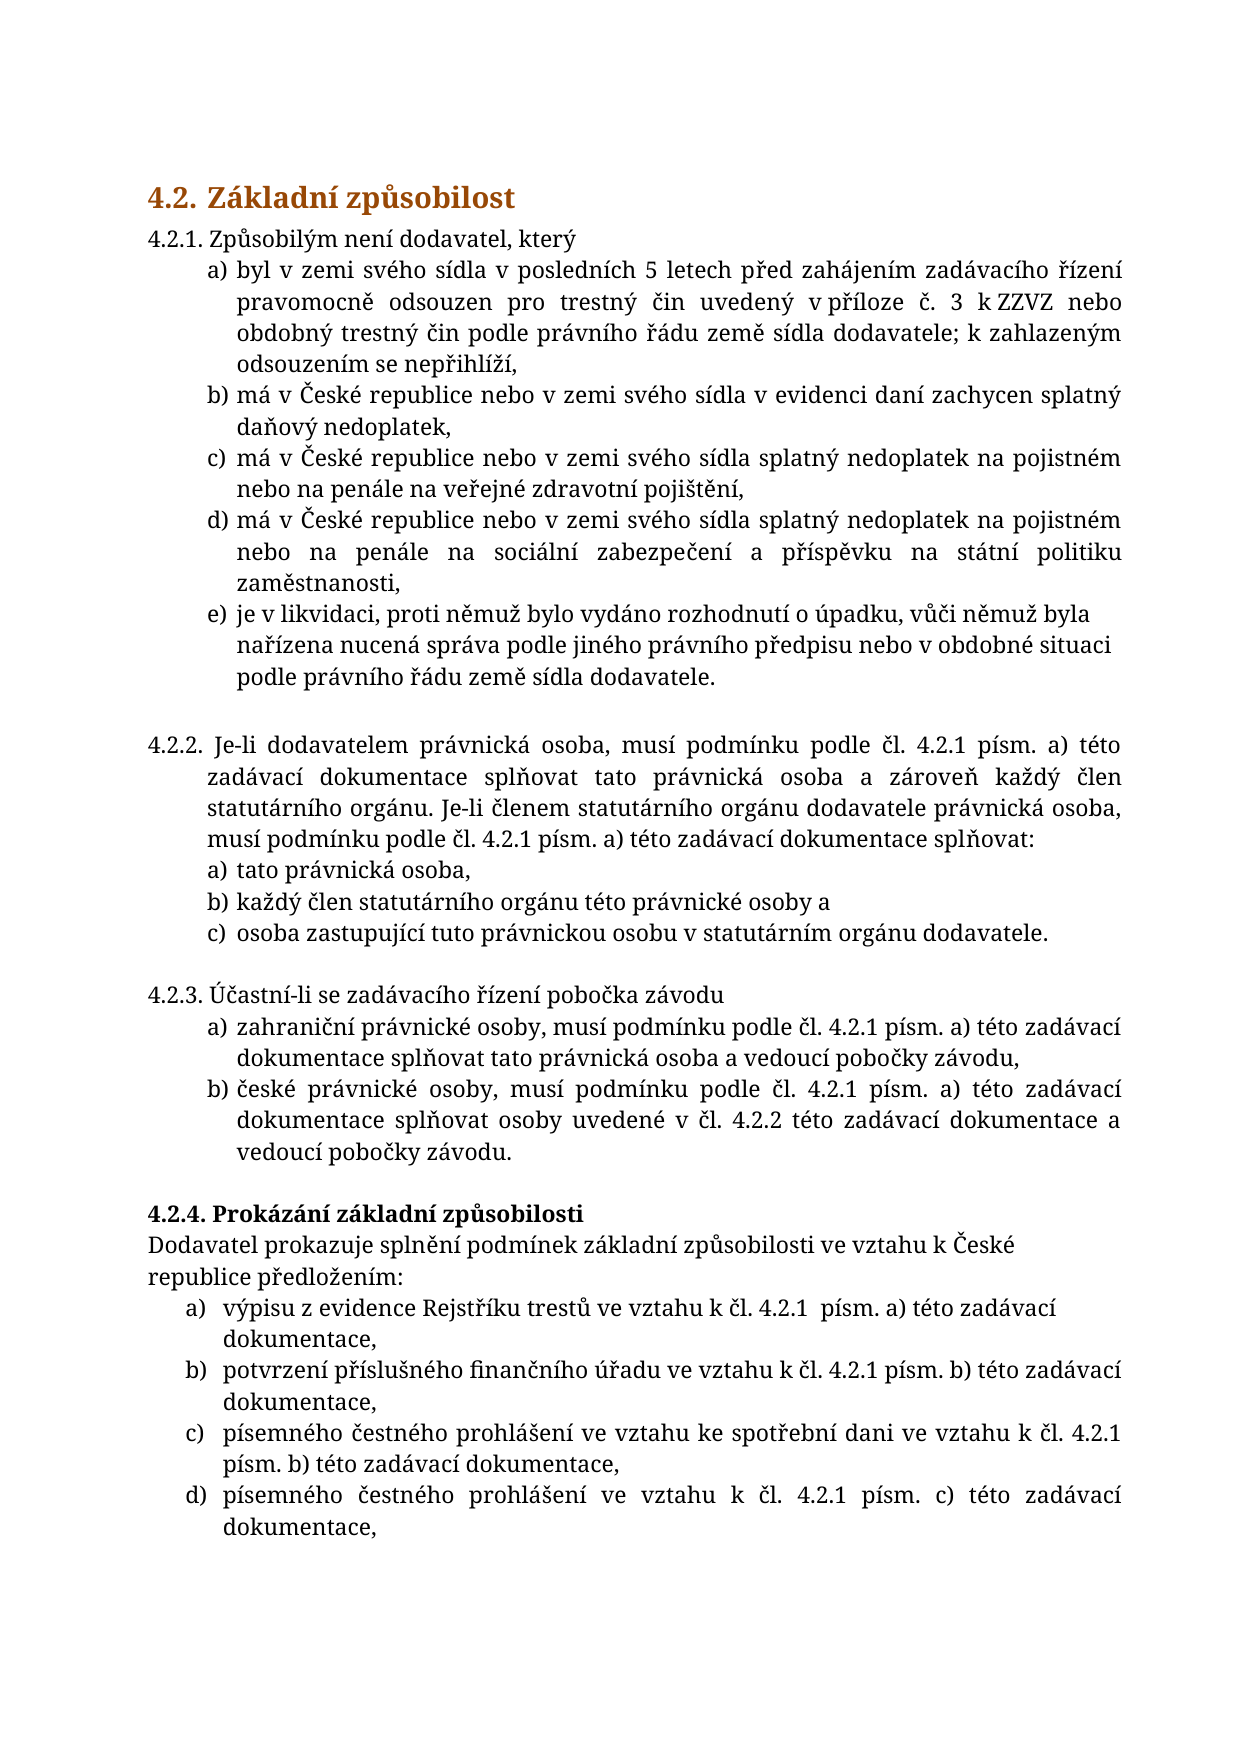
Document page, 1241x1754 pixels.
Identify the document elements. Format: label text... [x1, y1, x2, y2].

list má v České republice nebo v zemi svého sídla v evidenci daní zachycen splatný daňový nedoplatek, [207, 379, 1122, 442]
list má v České republice nebo v zemi svého sídla splatný nedoplatek na pojistném nebo na penále na veřejné zdravotní pojištění, [207, 442, 1122, 504]
list výpisu z evidence Rejstříku trestů ve vztahu k čl. 4.2.1 písm. a) této zadávací dokumentace, [185, 1292, 1122, 1354]
text 4.2.1. Způsobilým není dodavatel, který [148, 223, 1122, 254]
list potvrzení příslušného finančního úřadu ve vztahu k čl. 4.2.1 písm. b) této zadávací dokumentace, [185, 1354, 1122, 1417]
list písemného čestného prohlášení ve vztahu ke spotřební dani ve vztahu k čl. 4.2.1 písm. b) této zadávací dokumentace, [185, 1417, 1122, 1479]
list zahraniční právnické osoby, musí podmínku podle čl. 4.2.1 písm. a) této zadávací dokumentace splňovat tato právnická osoba a vedoucí pobočky závodu, [207, 1011, 1122, 1073]
list písemného čestného prohlášení ve vztahu k čl. 4.2.1 písm. c) této zadávací dokumentace, [185, 1479, 1122, 1542]
list byl v zemi svého sídla v posledních 5 letech před zahájením zadávacího řízení pravomocně odsouzen pro trestný čin uvedený v příloze č. 3 k ZZVZ nebo obdobný trestný čin podle právního řádu země sídla dodavatele; k zahlazeným odsouzením se nepřihlíží, [207, 254, 1122, 379]
text Dodavatel prokazuje splnění podmínek základní způsobilosti ve vztahu k České republice předložením: [148, 1229, 1122, 1292]
list tato právnická osoba, [207, 854, 1122, 886]
text 4.2.4. Prokázání základní způsobilosti [148, 1198, 1122, 1229]
list každý člen statutárního orgánu této právnické osoby a [207, 886, 1122, 917]
list je v likvidaci, proti němuž bylo vydáno rozhodnutí o úpadku, vůči němuž byla nařízena nucená správa podle jiného právního předpisu nebo v obdobné situaci podle právního řádu země sídla dodavatele. [207, 598, 1122, 692]
text 4.2.3. Účastní-li se zadávacího řízení pobočka závodu [148, 979, 1122, 1011]
list české právnické osoby, musí podmínku podle čl. 4.2.1 písm. a) této zadávací dokumentace splňovat osoby uvedené v čl. 4.2.2 této zadávací dokumentace a vedoucí pobočky závodu. [207, 1073, 1122, 1167]
text 4.2.2. Je-li dodavatelem právnická osoba, musí podmínku podle čl. 4.2.1 písm. a) této zadávací dokumentace splňovat tato právnická osoba a zároveň každý člen statutárního orgánu. Je-li členem statutárního orgánu dodavatele právnická osoba, musí podmínku podle čl. 4.2.1 písm. a) této zadávací dokumentace splňovat: [148, 729, 1122, 854]
list osoba zastupující tuto právnickou osobu v statutárním orgánu dodavatele. [207, 917, 1122, 948]
subtitle Základní způsobilost [148, 177, 1122, 217]
list má v České republice nebo v zemi svého sídla splatný nedoplatek na pojistném nebo na penále na sociální zabezpečení a příspěvku na státní politiku zaměstnanosti, [207, 504, 1122, 598]
